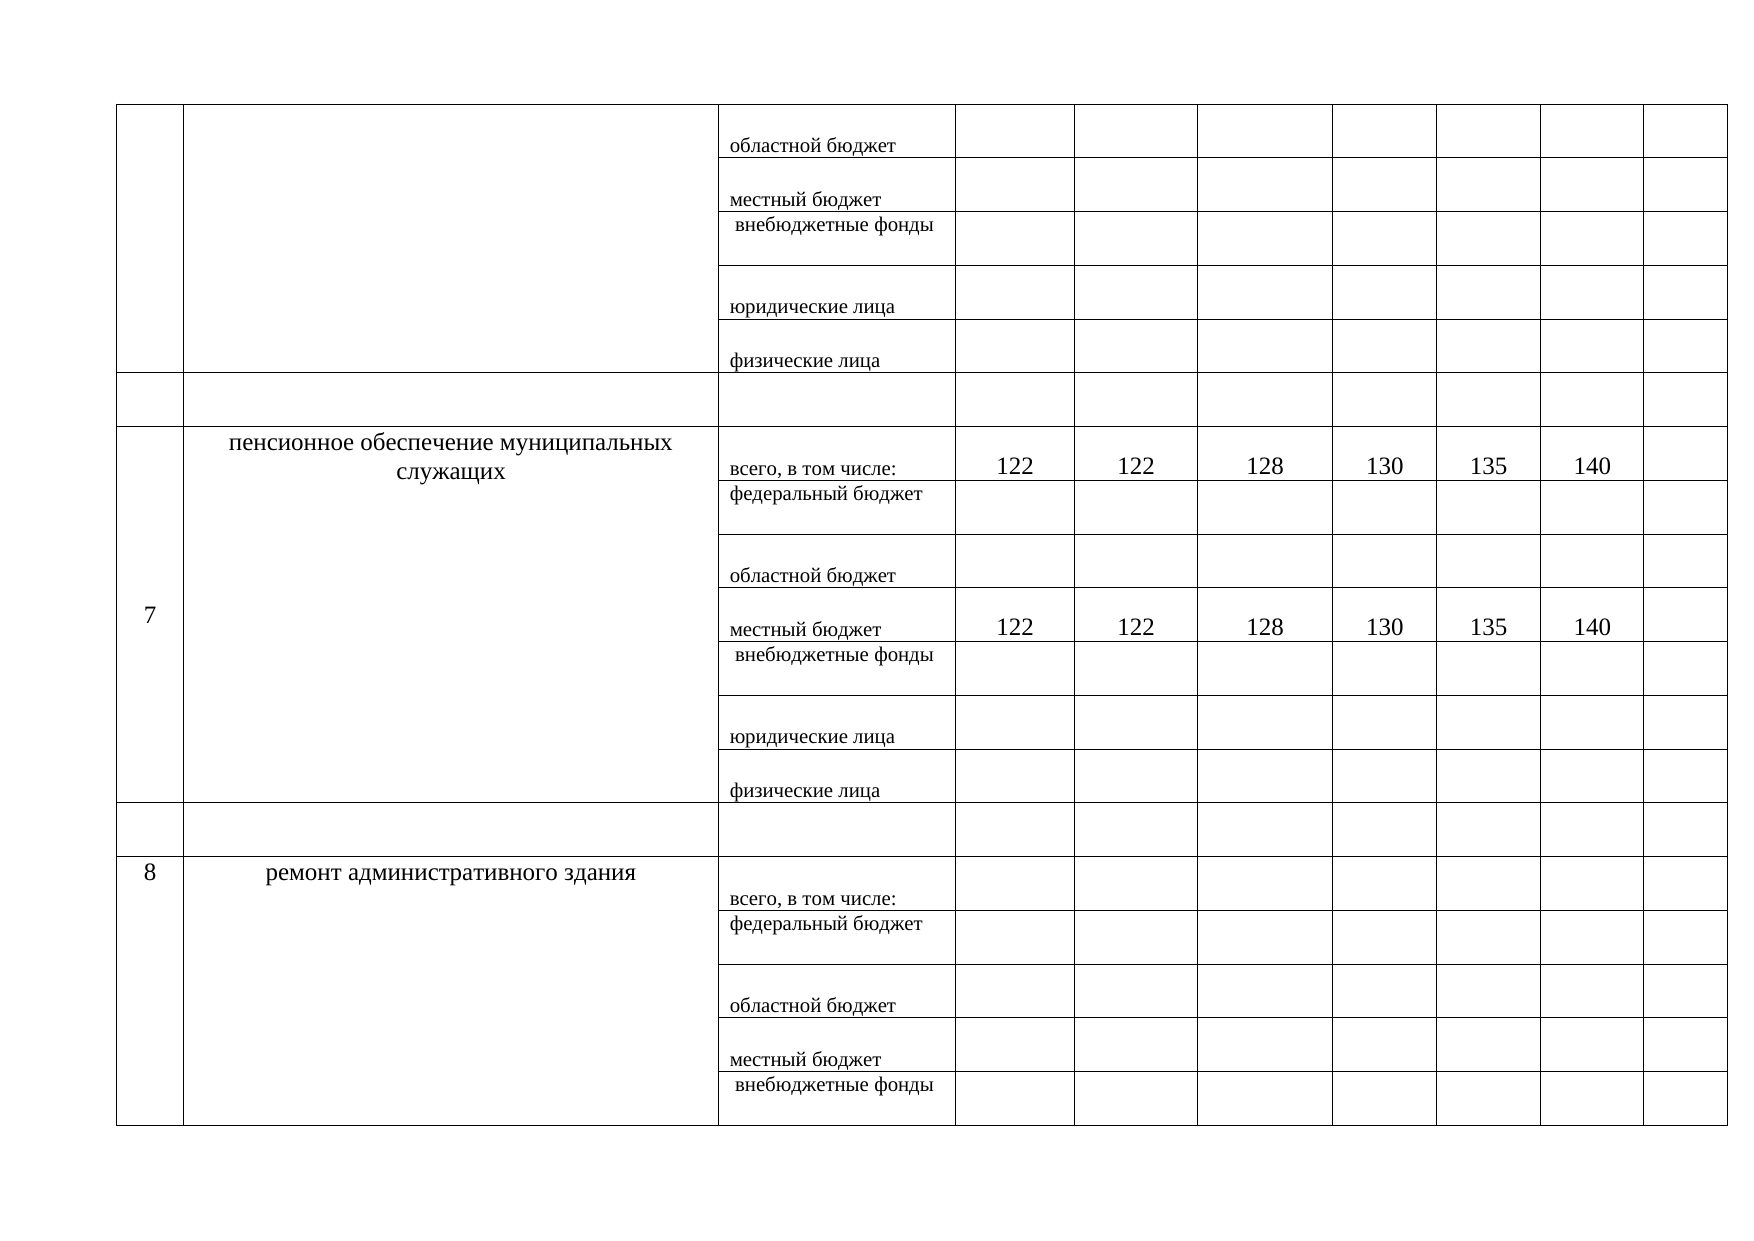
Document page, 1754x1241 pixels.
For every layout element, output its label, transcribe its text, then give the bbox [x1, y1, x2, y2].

table_cell [1333, 212, 1436, 265]
table_cell [956, 696, 1074, 748]
table_cell [1437, 320, 1540, 372]
table_cell областной бюджет [719, 965, 955, 1017]
table_cell [1541, 158, 1643, 211]
table_cell [1198, 1072, 1332, 1125]
table_cell [1075, 212, 1197, 265]
table_cell физические лица [719, 750, 955, 802]
table_cell [1437, 1018, 1540, 1071]
table_cell [1333, 481, 1436, 533]
table_cell [1075, 320, 1197, 372]
table_cell [1437, 373, 1540, 426]
table_cell [1333, 1018, 1436, 1071]
table_cell местный бюджет [719, 158, 955, 211]
table_cell [1644, 212, 1727, 265]
table_cell [1333, 911, 1436, 963]
table_cell [1644, 1072, 1727, 1125]
table_cell [1333, 266, 1436, 318]
table_cell [956, 1018, 1074, 1071]
table_cell [1075, 965, 1197, 1017]
table_cell федеральный бюджет [719, 481, 955, 533]
table_cell 7 [117, 427, 183, 802]
table_cell [1198, 911, 1332, 963]
table_cell [1541, 481, 1643, 533]
table_cell [1437, 1072, 1540, 1125]
table_cell [1198, 481, 1332, 533]
table_cell [1075, 1018, 1197, 1071]
table_cell федеральный бюджет [719, 911, 955, 963]
table_cell 128 [1198, 427, 1332, 480]
table_cell [1198, 535, 1332, 587]
table_cell внебюджетные фонды [719, 212, 955, 265]
table_cell [956, 266, 1074, 318]
table_cell [956, 965, 1074, 1017]
table_cell [1198, 105, 1332, 157]
table_cell [1198, 803, 1332, 856]
table_cell [1198, 642, 1332, 695]
table_cell [1541, 803, 1643, 856]
table_cell 130 [1333, 427, 1436, 480]
table_cell физические лица [719, 320, 955, 372]
table_cell [1541, 105, 1643, 157]
table_cell [1644, 911, 1727, 963]
table_cell [1437, 857, 1540, 910]
table_cell [1644, 373, 1727, 426]
table_cell [1644, 1018, 1727, 1071]
table_cell [1333, 373, 1436, 426]
table_cell [1075, 696, 1197, 748]
table_cell [1541, 857, 1643, 910]
table_cell 140 [1541, 588, 1643, 641]
table_cell [1075, 911, 1197, 963]
table_cell местный бюджет [719, 1018, 955, 1071]
table_cell [1333, 750, 1436, 802]
table_cell [1644, 857, 1727, 910]
table_cell [1644, 105, 1727, 157]
table_cell [956, 212, 1074, 265]
table_cell 122 [1075, 588, 1197, 641]
table_cell [1644, 750, 1727, 802]
table_cell [1437, 212, 1540, 265]
table_cell [1333, 535, 1436, 587]
table_cell [1541, 750, 1643, 802]
table_cell [956, 105, 1074, 157]
table_cell [1541, 642, 1643, 695]
table_cell [1541, 212, 1643, 265]
table_cell [1644, 803, 1727, 856]
table_cell [1075, 1072, 1197, 1125]
table_cell [1198, 965, 1332, 1017]
table_cell [1644, 320, 1727, 372]
table_cell [1075, 481, 1197, 533]
table_cell [1541, 965, 1643, 1017]
table_cell [1437, 911, 1540, 963]
table_cell [1437, 481, 1540, 533]
table_cell [956, 158, 1074, 211]
table_cell 140 [1541, 427, 1643, 480]
table_cell [956, 373, 1074, 426]
table_cell [1437, 266, 1540, 318]
table_cell [1198, 750, 1332, 802]
table_cell юридические лица [719, 266, 955, 318]
table_cell [1198, 212, 1332, 265]
table_cell 122 [956, 588, 1074, 641]
table_cell [1333, 320, 1436, 372]
table_cell [1333, 642, 1436, 695]
table_cell [1075, 373, 1197, 426]
table_cell [1644, 266, 1727, 318]
table_cell [956, 1072, 1074, 1125]
table_cell [1333, 803, 1436, 856]
table_cell [1198, 1018, 1332, 1071]
table_cell 130 [1333, 588, 1436, 641]
table_cell [1075, 105, 1197, 157]
table_cell [1333, 158, 1436, 211]
table_cell [956, 642, 1074, 695]
table_cell [1644, 535, 1727, 587]
table_cell [1198, 266, 1332, 318]
table_cell [1644, 642, 1727, 695]
table_cell [1541, 320, 1643, 372]
table_cell [1075, 158, 1197, 211]
table_cell [1541, 911, 1643, 963]
table_cell [956, 803, 1074, 856]
table_cell [117, 803, 183, 856]
table_cell [956, 320, 1074, 372]
table_cell ремонт административного здания [184, 857, 718, 1125]
table_cell [1644, 158, 1727, 211]
table_cell [1198, 857, 1332, 910]
table_cell [1541, 1072, 1643, 1125]
table_cell [1541, 535, 1643, 587]
table_cell [1333, 965, 1436, 1017]
table_cell [1644, 481, 1727, 533]
table_cell [1541, 266, 1643, 318]
table_cell [1437, 750, 1540, 802]
table_cell 135 [1437, 427, 1540, 480]
table_cell 122 [956, 427, 1074, 480]
table_cell [956, 481, 1074, 533]
table_cell [1644, 427, 1727, 480]
table_cell [1437, 535, 1540, 587]
table_cell [1333, 1072, 1436, 1125]
table_cell [1437, 803, 1540, 856]
table_cell пенсионное обеспечение муниципальных служащих [184, 427, 718, 802]
table_cell [1437, 696, 1540, 748]
table_cell [1644, 588, 1727, 641]
table_cell [1437, 965, 1540, 1017]
table_cell 8 [117, 857, 183, 1125]
table_cell [1437, 158, 1540, 211]
table_cell [184, 803, 718, 856]
table_cell внебюджетные фонды [719, 642, 955, 695]
table_cell всего, в том числе: [719, 427, 955, 480]
table_cell [1198, 320, 1332, 372]
table_cell областной бюджет [719, 105, 955, 157]
table_cell [956, 857, 1074, 910]
table_cell [1075, 642, 1197, 695]
table_cell 128 [1198, 588, 1332, 641]
table_cell [1437, 642, 1540, 695]
table_cell [117, 373, 183, 426]
table_cell [1541, 696, 1643, 748]
table_cell [1198, 696, 1332, 748]
table_cell [1333, 857, 1436, 910]
table_cell [1541, 1018, 1643, 1071]
table_cell [1198, 373, 1332, 426]
table_cell [956, 535, 1074, 587]
table_cell 135 [1437, 588, 1540, 641]
table_cell всего, в том числе: [719, 857, 955, 910]
table_cell [1075, 535, 1197, 587]
table_cell [1075, 750, 1197, 802]
table_cell [1075, 857, 1197, 910]
table_cell [719, 803, 955, 856]
table_cell [1075, 803, 1197, 856]
table_cell [184, 373, 718, 426]
table_cell [719, 373, 955, 426]
table_cell 122 [1075, 427, 1197, 480]
table_cell внебюджетные фонды [719, 1072, 955, 1125]
table_cell [1075, 266, 1197, 318]
table_cell юридические лица [719, 696, 955, 748]
table_cell [956, 750, 1074, 802]
table_cell [1541, 373, 1643, 426]
table_cell [1437, 105, 1540, 157]
table_cell [1198, 158, 1332, 211]
table_cell [956, 911, 1074, 963]
table_cell местный бюджет [719, 588, 955, 641]
table_cell [1333, 105, 1436, 157]
table_cell [1333, 696, 1436, 748]
table_cell [1644, 696, 1727, 748]
table_cell [1644, 965, 1727, 1017]
table_cell областной бюджет [719, 535, 955, 587]
